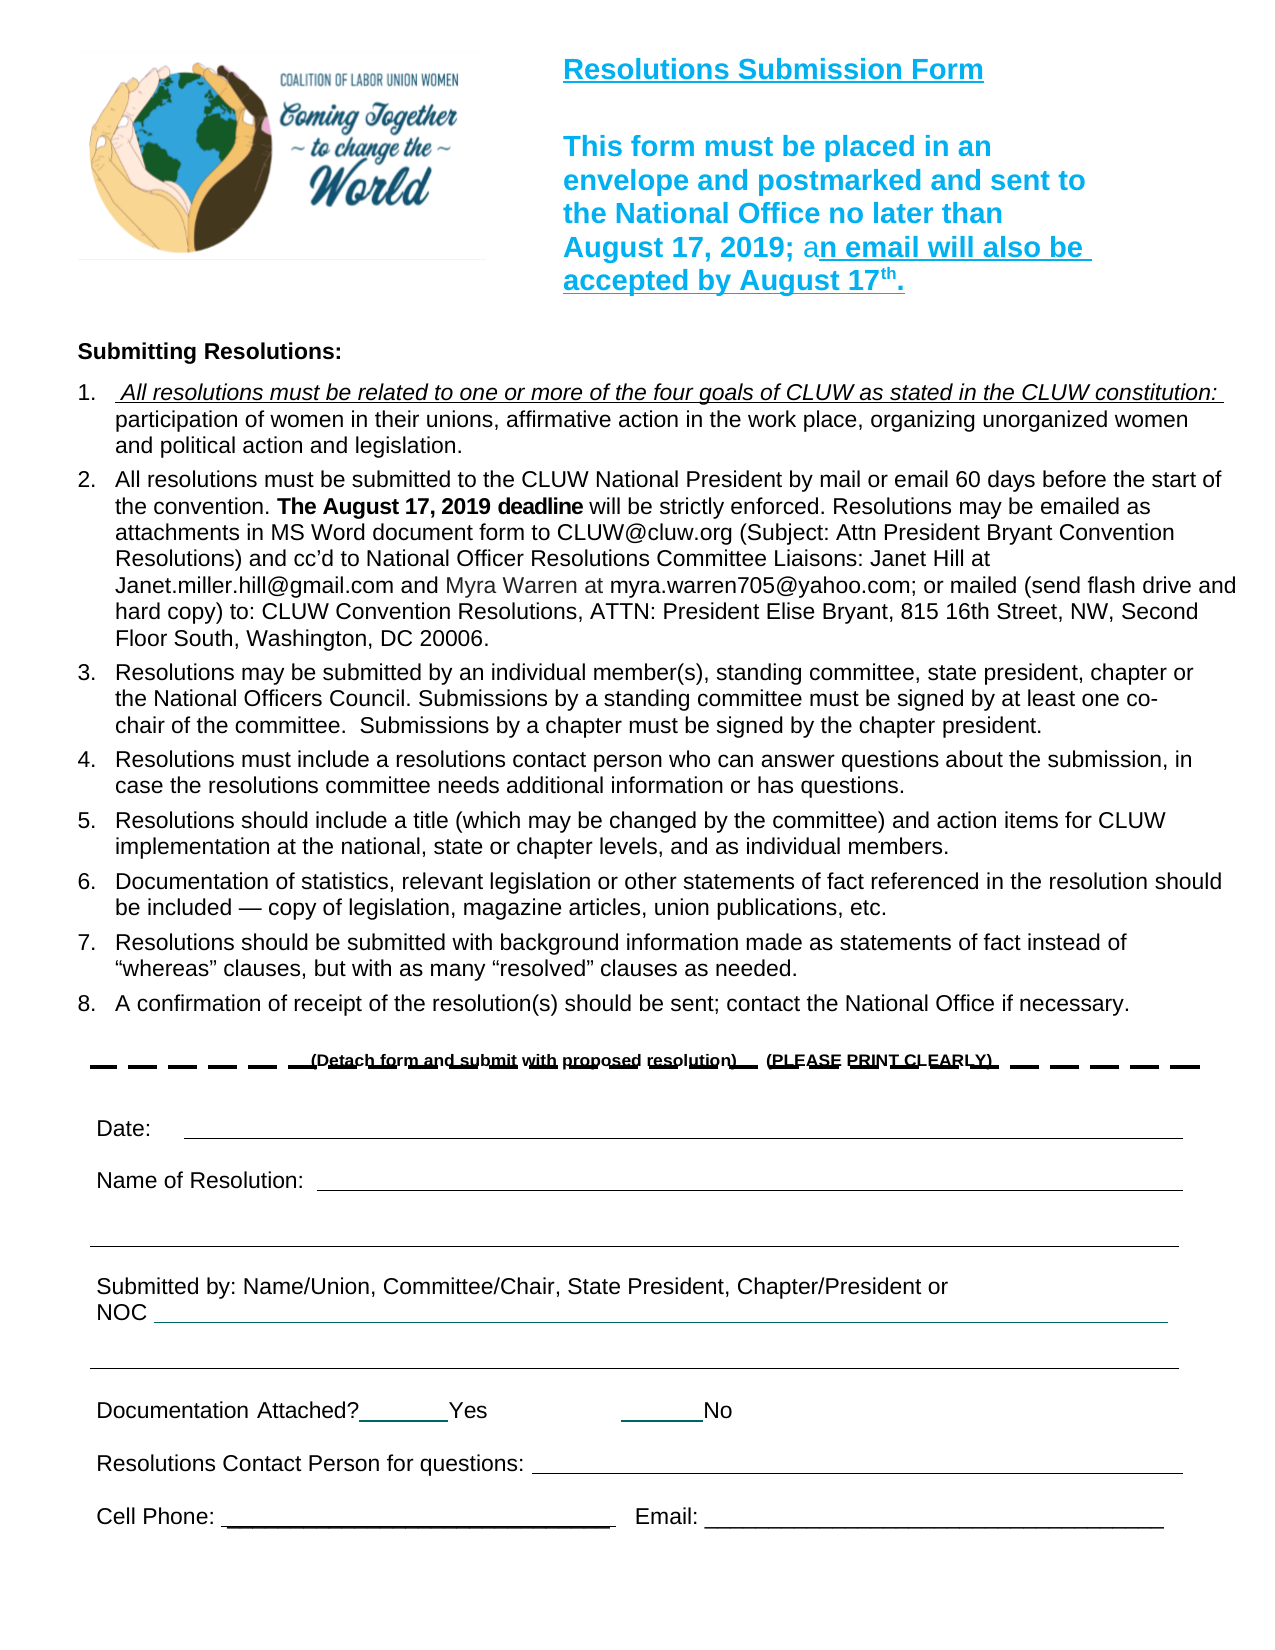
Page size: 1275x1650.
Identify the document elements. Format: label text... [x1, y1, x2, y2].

list Resolutions must include a resolutions contact person who can answer questions about the submission, in case the resolutions committee needs additional information or has questions. [77, 746, 1198, 799]
list A confirmation of receipt of the resolution(s) should be sent; contact the National Office if necessary. [77, 989, 1144, 1016]
text Name of Resolution: [96, 1167, 986, 1193]
list All resolutions must be related to one or more of the four goals of CLUW as stated in the CLUW constitution: participation of women in their unions, affirmative action in the work place, organizing unorganized women and political action and legislation. [77, 379, 1229, 458]
text Documentation Attached? Yes No [96, 1397, 986, 1424]
text This form must be placed in an envelope and postmarked and sent to the National Office no later than August 17, 2019; an email will also be accepted by August 17th. [77, 129, 1106, 297]
text (Detach form and submit with proposed resolution) (PLEASE PRINT CLEARLY) [94, 1050, 1209, 1069]
picture [78, 51, 487, 270]
text Date: [96, 1114, 986, 1141]
text Resolutions Submission Form [487, 52, 1106, 85]
text Cell Phone: ______________________________ Email: ____________________________________ [96, 1503, 1199, 1529]
text Resolutions Contact Person for questions: [96, 1450, 986, 1477]
text Submitting Resolutions: [77, 338, 986, 364]
list Resolutions should be submitted with background information made as statements of fact instead of “whereas” clauses, but with as many “resolved” clauses as needed. [77, 929, 1144, 981]
list All resolutions must be submitted to the CLUW National President by mail or email 60 days before the start of the convention. The August 17, 2019 deadline will be strictly enforced. Resolutions may be emailed as attachments in MS Word document form to CLUW@cluw.org (Subject: Attn President Bryant Convention Resolutions) and cc’d to National Officer Resolutions Committee Liaisons: Janet Hill at Janet.miller.hill@gmail.com and Myra Warren at myra.warren705@yahoo.com; or mailed (send flash drive and hard copy) to: CLUW Convention Resolutions, ATTN: President Elise Bryant, 815 16th Street, NW, Second Floor South, Washington, DC 20006. [77, 466, 1244, 651]
text Submitted by: Name/Union, Committee/Chair, State President, Chapter/President or NOC [96, 1273, 986, 1326]
list Resolutions may be submitted by an individual member(s), standing committee, state president, chapter or the National Officers Council. Submissions by a standing committee must be signed by at least one co-chair of the committee. Submissions by a chapter must be signed by the chapter president. [77, 659, 1196, 738]
list Resolutions should include a title (which may be changed by the committee) and action items for CLUW implementation at the national, state or chapter levels, and as individual members. [77, 807, 1241, 860]
list Documentation of statistics, relevant legislation or other statements of fact referenced in the resolution should be included — copy of legislation, magazine articles, union publications, etc. [77, 868, 1239, 921]
